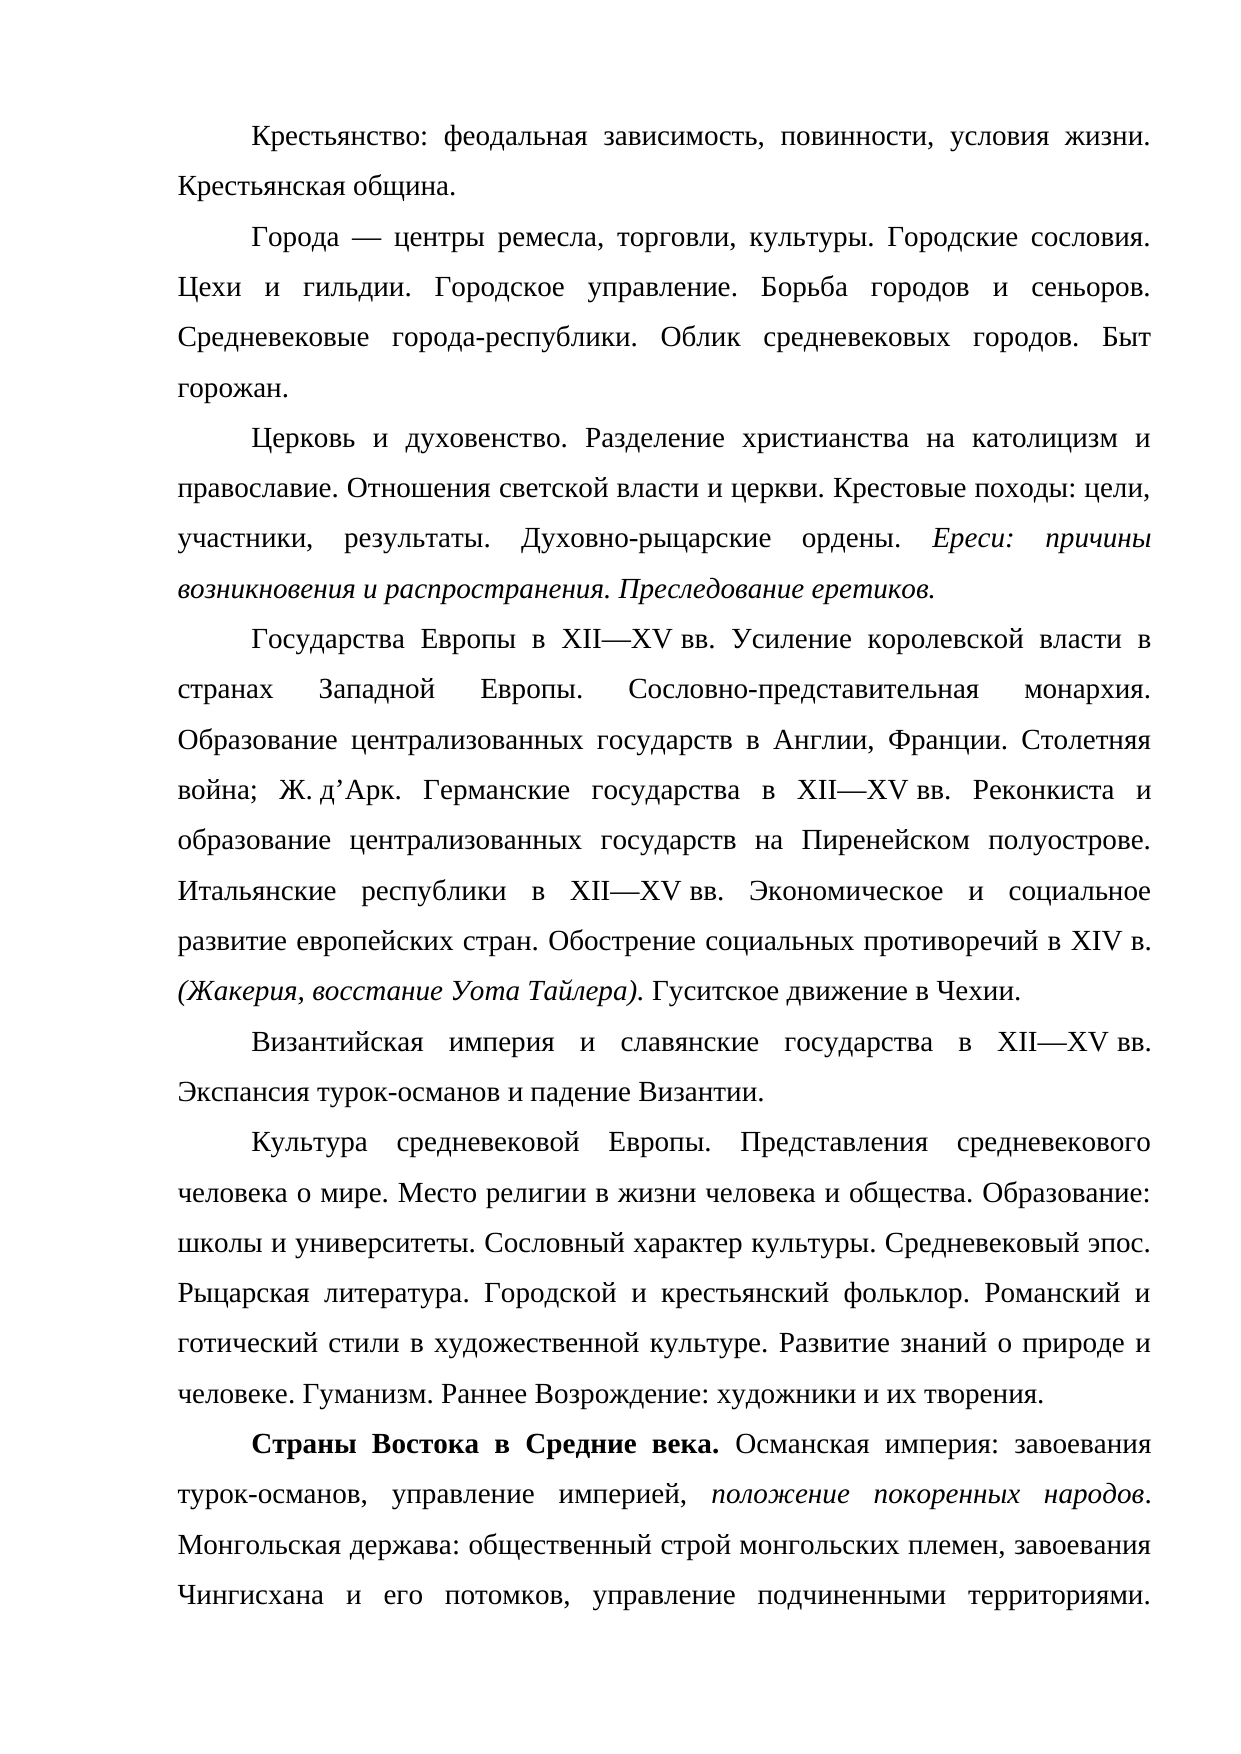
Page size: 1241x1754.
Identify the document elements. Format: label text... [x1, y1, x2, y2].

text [177, 1426, 1152, 1611]
text Города — центры ремесла, торговли, культуры. Городские сословия. Цехи и гильдии. Городское управление. Борьба городов и сеньоров. Средневековые города-республики. Облик средневековых городов. Быт горожан. [177, 219, 1152, 403]
text Крестьянство: феодальная зависимость, повинности, условия жизни. Крестьянская община. [177, 118, 1152, 202]
text Государства Европы в XII—ХV вв. Усиление королевской власти в странах Западной Европы. Сословно-представительная монархия. Образование централизованных государств в Англии, Франции. Столетняя война; Ж. д’Арк. Германские государства в XII—XV вв. Реконкиста и образование централизованных государств на Пиренейском полуострове. Итальянские республики в XII—XV вв. Экономическое и социальное развитие европейских стран. Обострение социальных противоречий в XIV в. (Жакерия, восстание Уота Тайлера). Гуситское движение в Чехии. [177, 621, 1152, 1007]
text Культура средневековой Европы. Представления средневекового человека о мире. Место религии в жизни человека и общества. Образование: школы и университеты. Сословный характер культуры. Средневековый эпос. Рыцарская литература. Городской и крестьянский фольклор. Романский и готический стили в художественной культуре. Развитие знаний о природе и человеке. Гуманизм. Раннее Возрождение: художники и их творения. [177, 1124, 1152, 1409]
text Церковь и духовенство. Разделение христианства на католицизм и православие. Отношения светской власти и церкви. Крестовые походы: цели, участники, результаты. Духовно-рыцарские ордены. Ереси: причины возникновения и распространения. Преследование еретиков. [177, 420, 1152, 604]
text Византийская империя и славянские государства в XII—XV вв. Экспансия турок-османов и падение Византии. [177, 1024, 1152, 1108]
